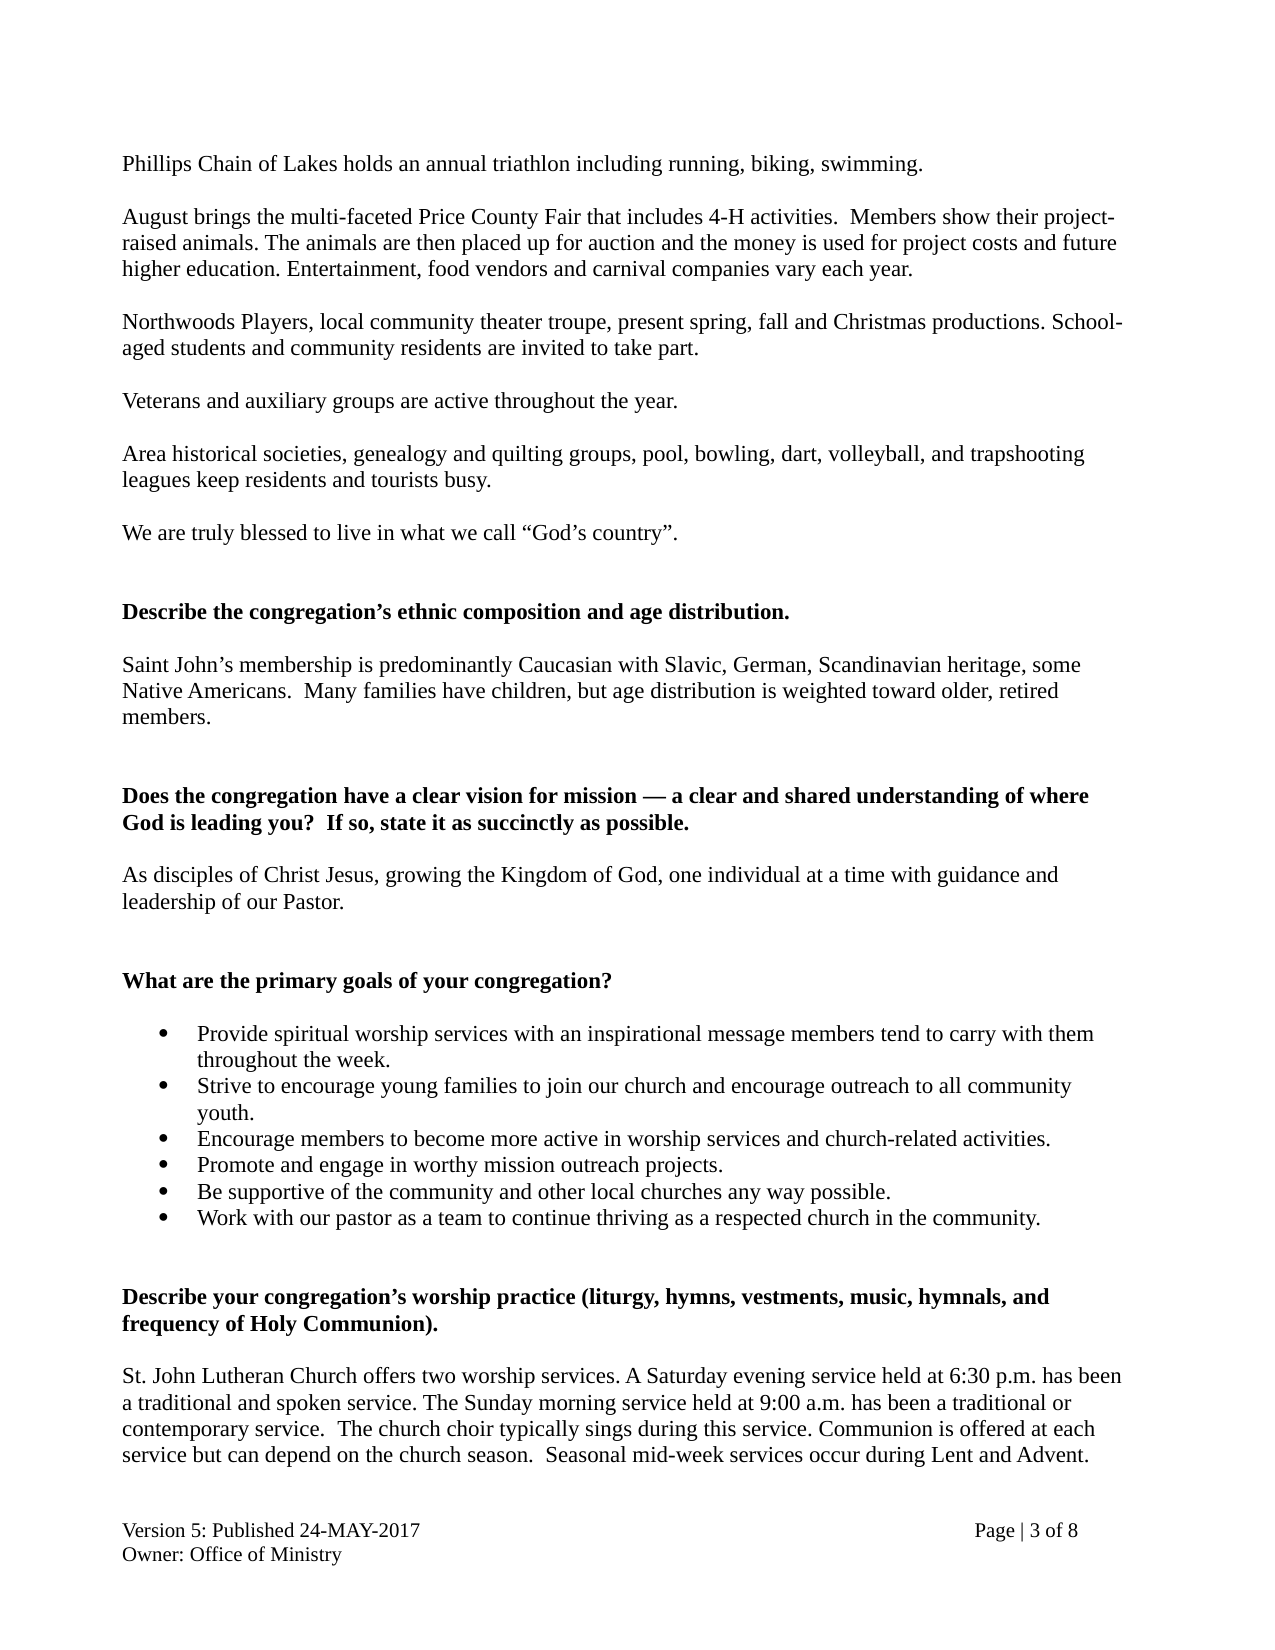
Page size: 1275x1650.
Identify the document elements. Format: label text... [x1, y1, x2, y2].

text Area historical societies, genealogy and quilting groups, pool, bowling, dart, volleyball, and trapshooting leagues keep residents and tourists busy. [122, 440, 1125, 493]
list Promote and engage in worthy mission outreach projects. [159, 1151, 1125, 1178]
text Saint John’s membership is predominantly Caucasian with Slavic, German, Scandinavian heritage, some Native Americans. Many families have children, but age distribution is weighted toward older, retired members. [122, 651, 1125, 730]
text August brings the multi-faceted Price County Fair that includes 4-H activities. Members show their project-raised animals. The animals are then placed up for auction and the money is used for project costs and future higher education. Entertainment, food vendors and carnival companies vary each year. [122, 203, 1125, 282]
text St. John Lutheran Church offers two worship services. A Saturday evening service held at 6:30 p.m. has been a traditional and spoken service. The Sunday morning service held at 9:00 a.m. has been a traditional or contemporary service. The church choir typically sings during this service. Communion is offered at each service but can depend on the church season. Seasonal mid-week services occur during Lent and Advent. [122, 1362, 1125, 1468]
list Provide spiritual worship services with an inspirational message members tend to carry with them throughout the week. [159, 1020, 1125, 1072]
text Describe the congregation’s ethnic composition and age distribution. [122, 598, 1125, 624]
text Veterans and auxiliary groups are active throughout the year. [122, 387, 1125, 413]
text Phillips Chain of Lakes holds an annual triathlon including running, biking, swimming. [122, 150, 1125, 176]
list Strive to encourage young families to join our church and encourage outreach to all community youth. [159, 1072, 1125, 1125]
text Northwoods Players, local community theater troupe, present spring, fall and Christmas productions. School-aged students and community residents are invited to take part. [122, 308, 1125, 361]
list Encourage members to become more active in worship services and church-related activities. [159, 1125, 1125, 1151]
text Does the congregation have a clear vision for mission — a clear and shared understanding of where God is leading you? If so, state it as succinctly as possible. [122, 782, 1125, 835]
text What are the primary goals of your congregation? [122, 967, 1125, 993]
text We are truly blessed to live in what we call “God’s country”. [122, 519, 1125, 545]
text As disciples of Christ Jesus, growing the Kingdom of God, one individual at a time with guidance and leadership of our Pastor. [122, 862, 1125, 914]
text Describe your congregation’s worship practice (liturgy, hymns, vestments, music, hymnals, and frequency of Holy Communion). [122, 1283, 1125, 1336]
list Be supportive of the community and other local churches any way possible. [159, 1178, 1125, 1204]
list Work with our pastor as a team to continue thriving as a respected church in the community. [159, 1204, 1125, 1231]
